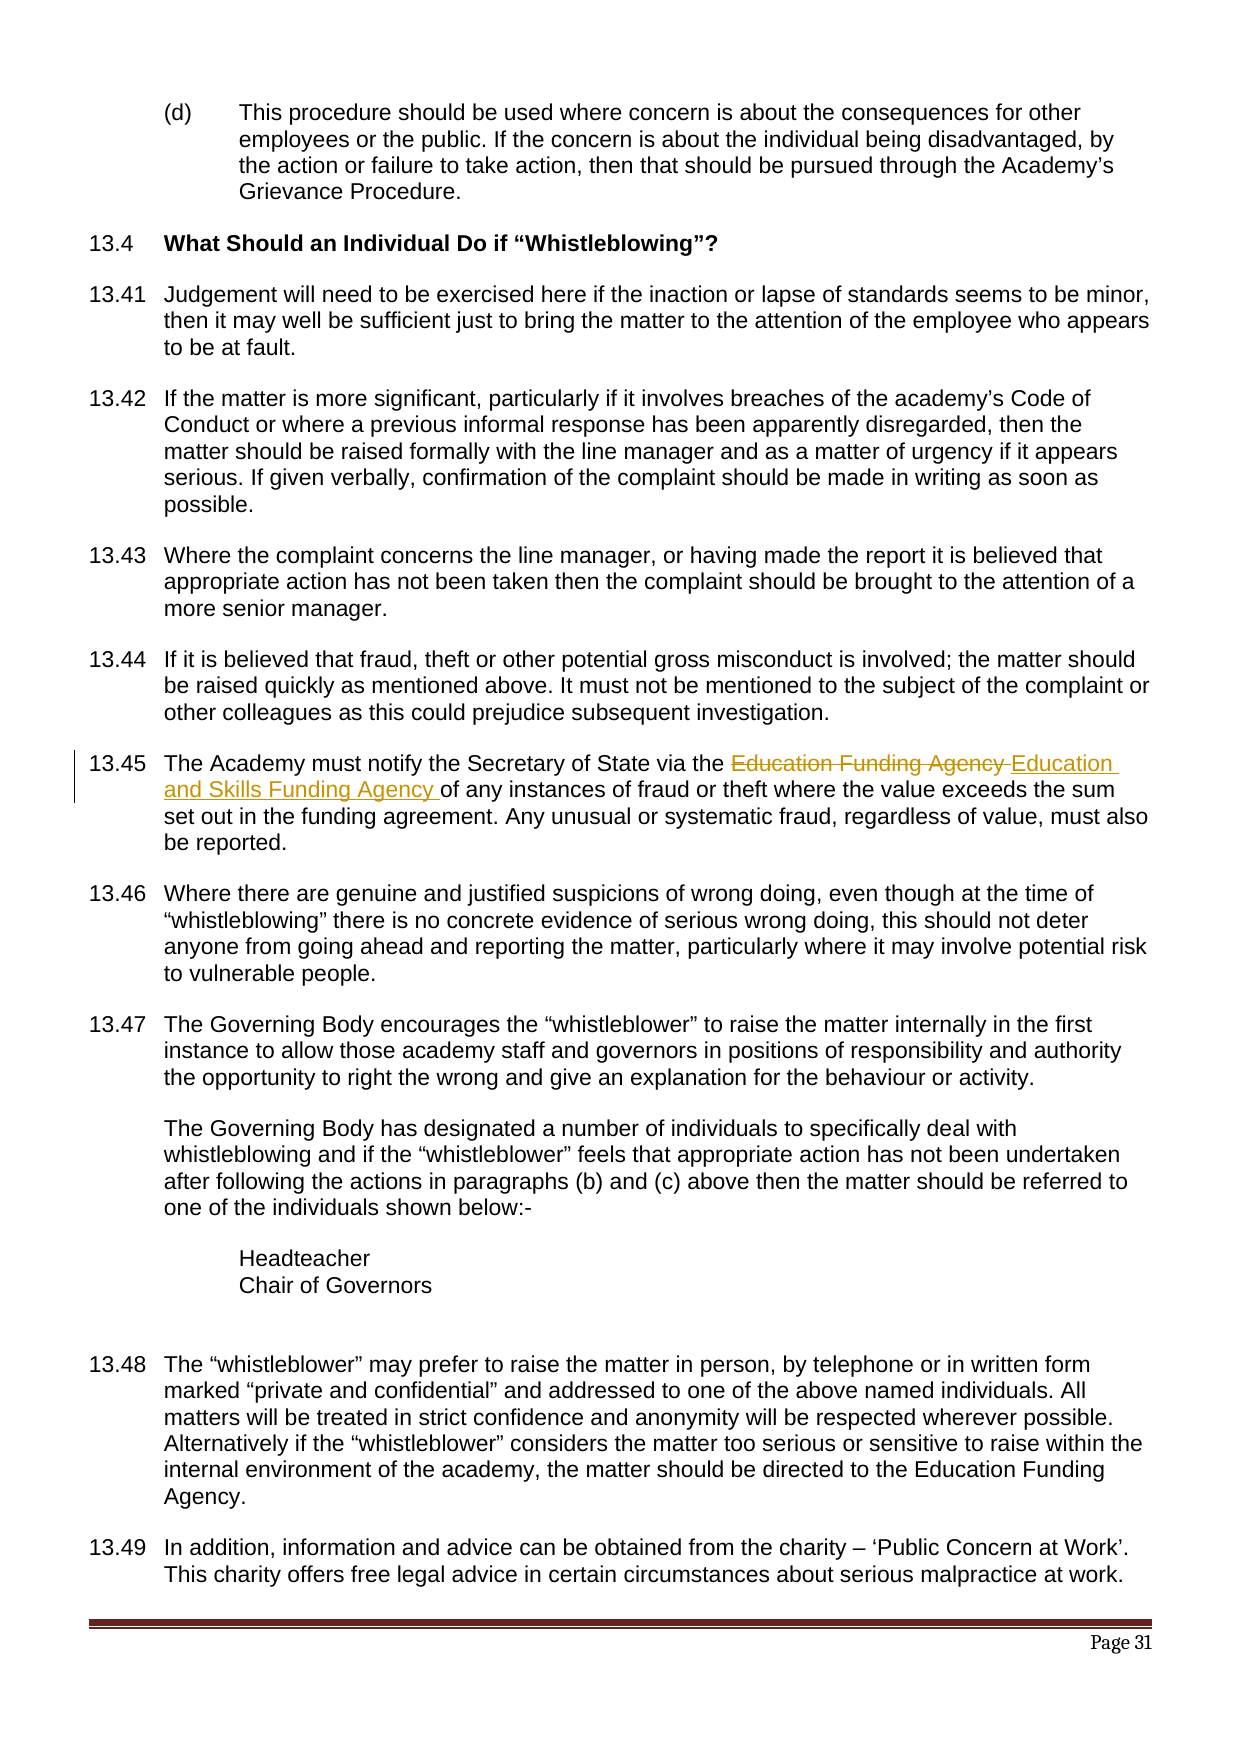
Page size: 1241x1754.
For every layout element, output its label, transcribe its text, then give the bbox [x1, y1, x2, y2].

text 13.41 Judgement will need to be exercised here if the inaction or lapse of standards seems to be minor, then it may well be sufficient just to bring the matter to the attention of the employee who appears to be at fault. [89, 281, 1152, 360]
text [89, 1534, 1152, 1587]
text The Governing Body has designated a number of individuals to specifically deal with whistleblowing and if the “whistleblower” feels that appropriate action has not been undertaken after following the actions in paragraphs (b) and (c) above then the matter should be referred to one of the individuals shown below:- [164, 1115, 1152, 1220]
text 13.46 Where there are genuine and justified suspicions of wrong doing, even though at the time of “whistleblowing” there is no concrete evidence of serious wrong doing, this should not deter anyone from going ahead and reporting the matter, particularly where it may involve potential risk to vulnerable people. [89, 880, 1152, 986]
text 13.42 If the matter is more significant, particularly if it involves breaches of the academy’s Code of Conduct or where a previous informal response has been apparently disregarded, then the matter should be raised formally with the line manager and as a matter of urgency if it appears serious. If given verbally, confirmation of the complaint should be made in writing as soon as possible. [89, 385, 1152, 517]
text 13.48 The “whistleblower” may prefer to raise the matter in person, by telephone or in written form marked “private and confidential” and addressed to one of the above named individuals. All matters will be treated in strict confidence and anonymity will be respected wherever possible. Alternatively if the “whistleblower” considers the matter too serious or sensitive to raise within the internal environment of the academy, the matter should be directed to the Education Funding Agency. [89, 1351, 1152, 1509]
text 13.45 The Academy must notify the Secretary of State via the of any instances of fraud or theft where the value exceeds the sum set out in the funding agreement. Any unusual or systematic fraud, regardless of value, must also be reported. [89, 750, 1152, 855]
text Headteacher [164, 1245, 1152, 1272]
text 13.4 What Should an Individual Do if “Whistleblowing”? [89, 230, 1152, 256]
text Chair of Governors [164, 1272, 1152, 1298]
text 13.44 If it is believed that fraud, theft or other potential gross misconduct is involved; the matter should be raised quickly as mentioned above. It must not be mentioned to the subject of the complaint or other colleagues as this could prejudice subsequent investigation. [89, 646, 1152, 725]
text (d) This procedure should be used where concern is about the consequences for other employees or the public. If the concern is about the individual being disadvantaged, by the action or failure to take action, then that should be pursued through the Academy’s Grievance Procedure. [164, 99, 1152, 205]
text 13.47 The Governing Body encourages the “whistleblower” to raise the matter internally in the first instance to allow those academy staff and governors in positions of responsibility and authority the opportunity to right the wrong and give an explanation for the behaviour or activity. [89, 1011, 1152, 1090]
text 13.43 Where the complaint concerns the line manager, or having made the report it is believed that appropriate action has not been taken then the complaint should be brought to the attention of a more senior manager. [89, 542, 1152, 621]
